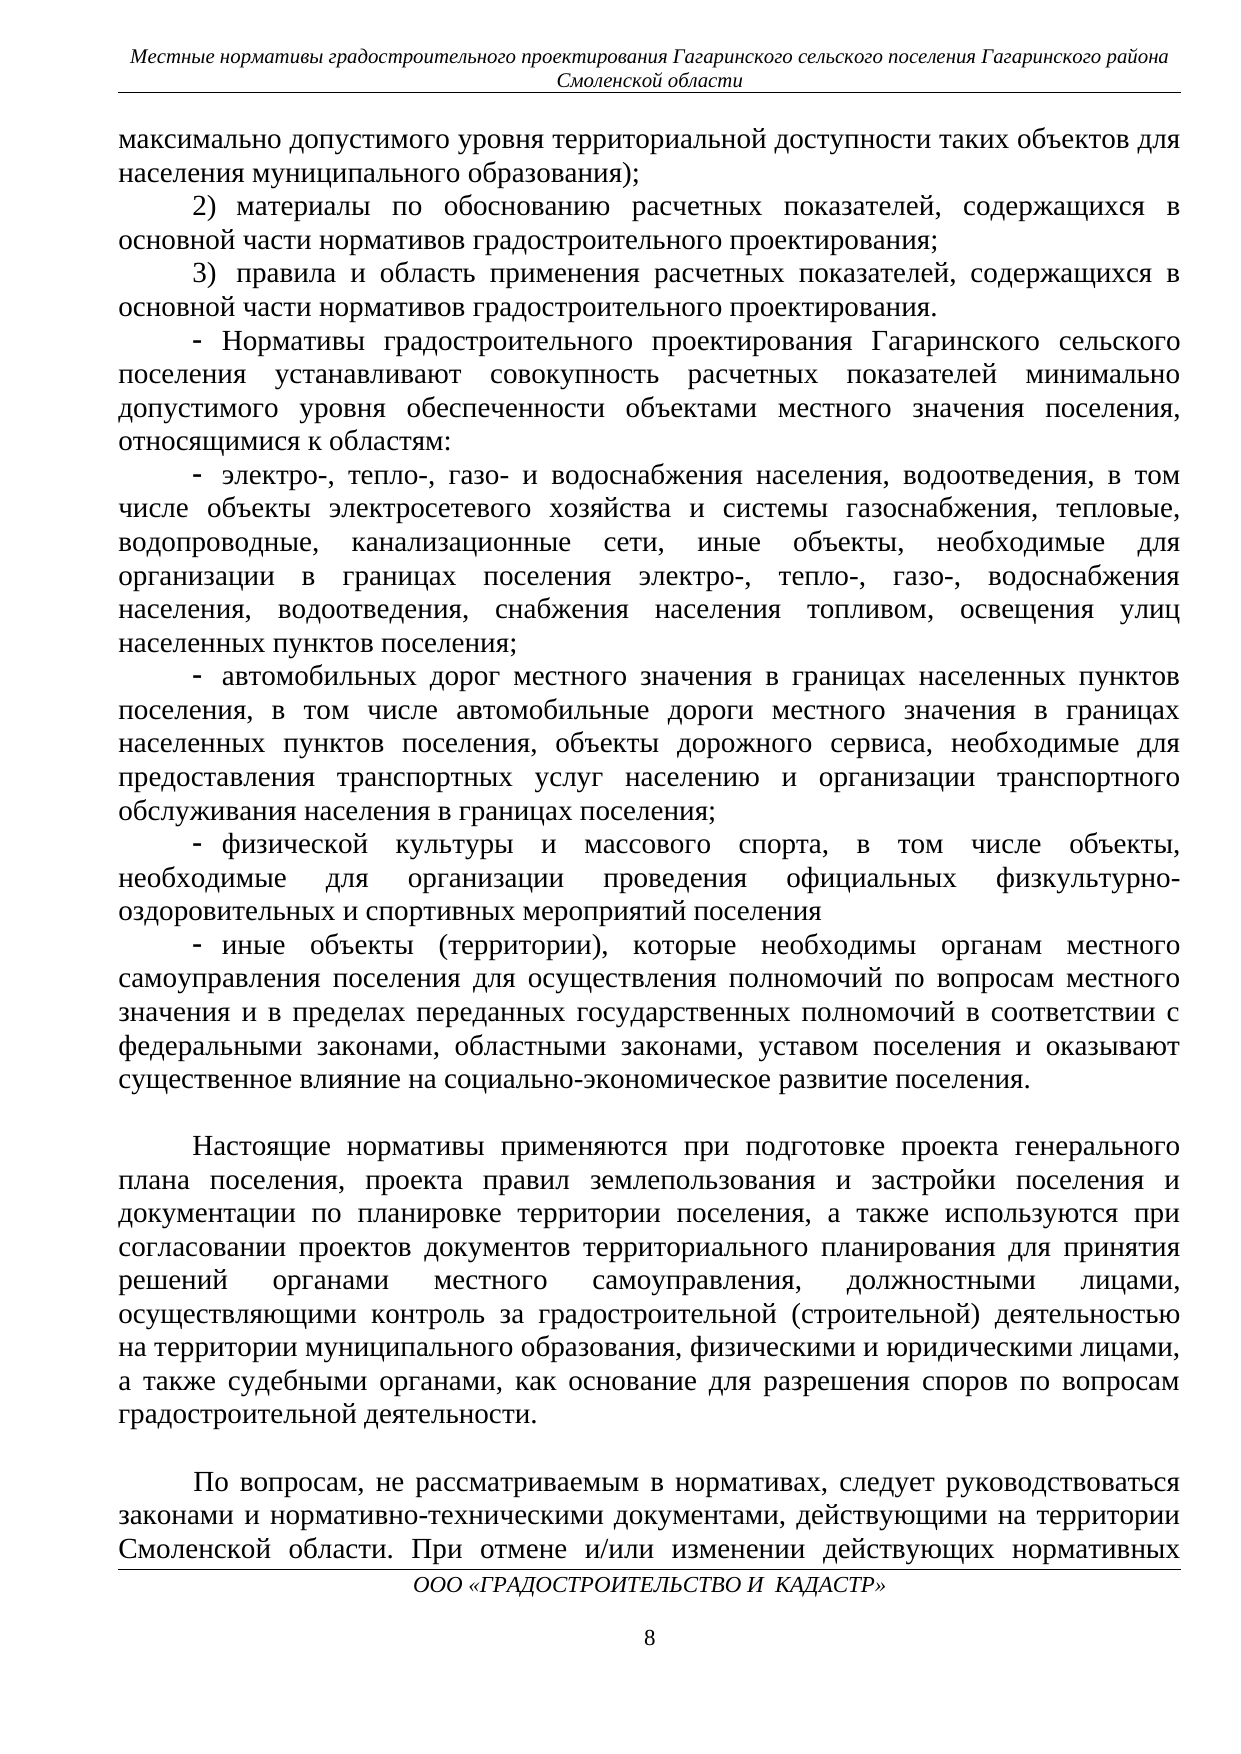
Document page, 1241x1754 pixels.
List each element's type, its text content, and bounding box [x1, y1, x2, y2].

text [118, 1464, 1181, 1564]
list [118, 121, 1181, 188]
text Настоящие нормативы применяются при подготовке проекта генерального плана поселения, проекта правил землепользования и застройки поселения и документации по планировке территории поселения, а также используются при согласовании проектов документов территориального планирования для принятия решений органами местного самоуправления, должностными лицами, осуществляющими контроль за градостроительной (строительной) деятельностью на территории муниципального образования, физическими и юридическими лицами, а также судебными органами, как основание для разрешения споров по вопросам градостроительной деятельности. [118, 1128, 1181, 1430]
list материалы по обоснованию расчетных показателей, содержащихся в основной части нормативов градостроительного проектирования; [118, 188, 1181, 256]
list автомобильных дорог местного значения в границах населенных пунктов поселения, в том числе автомобильные дороги местного значения в границах населенных пунктов поселения, объекты дорожного сервиса, необходимые для предоставления транспортных услуг населению и организации транспортного обслуживания населения в границах поселения; [118, 658, 1181, 826]
list физической культуры и массового спорта, в том числе объекты, необходимые для организации проведения официальных физкультурно-оздоровительных и спортивных мероприятий поселения [118, 826, 1181, 927]
list правила и область применения расчетных показателей, содержащихся в основной части нормативов градостроительного проектирования. [118, 256, 1181, 323]
list иные объекты (территории), которые необходимы органам местного самоуправления поселения для осуществления полномочий по вопросам местного значения и в пределах переданных государственных полномочий в соответствии с федеральными законами, областными законами, уставом поселения и оказывают существенное влияние на социально-экономическое развитие поселения. [118, 927, 1181, 1095]
list электро-, тепло-, газо- и водоснабжения населения, водоотведения, в том числе объекты электросетевого хозяйства и системы газоснабжения, тепловые, водопроводные, канализационные сети, иные объекты, необходимые для организации в границах поселения электро-, тепло-, газо-, водоснабжения населения, водоотведения, снабжения населения топливом, освещения улиц населенных пунктов поселения; [118, 457, 1181, 658]
list Нормативы градостроительного проектирования Гагаринского сельского поселения устанавливают совокупность расчетных показателей минимально допустимого уровня обеспеченности объектами местного значения поселения, относящимися к областям: [118, 323, 1181, 457]
